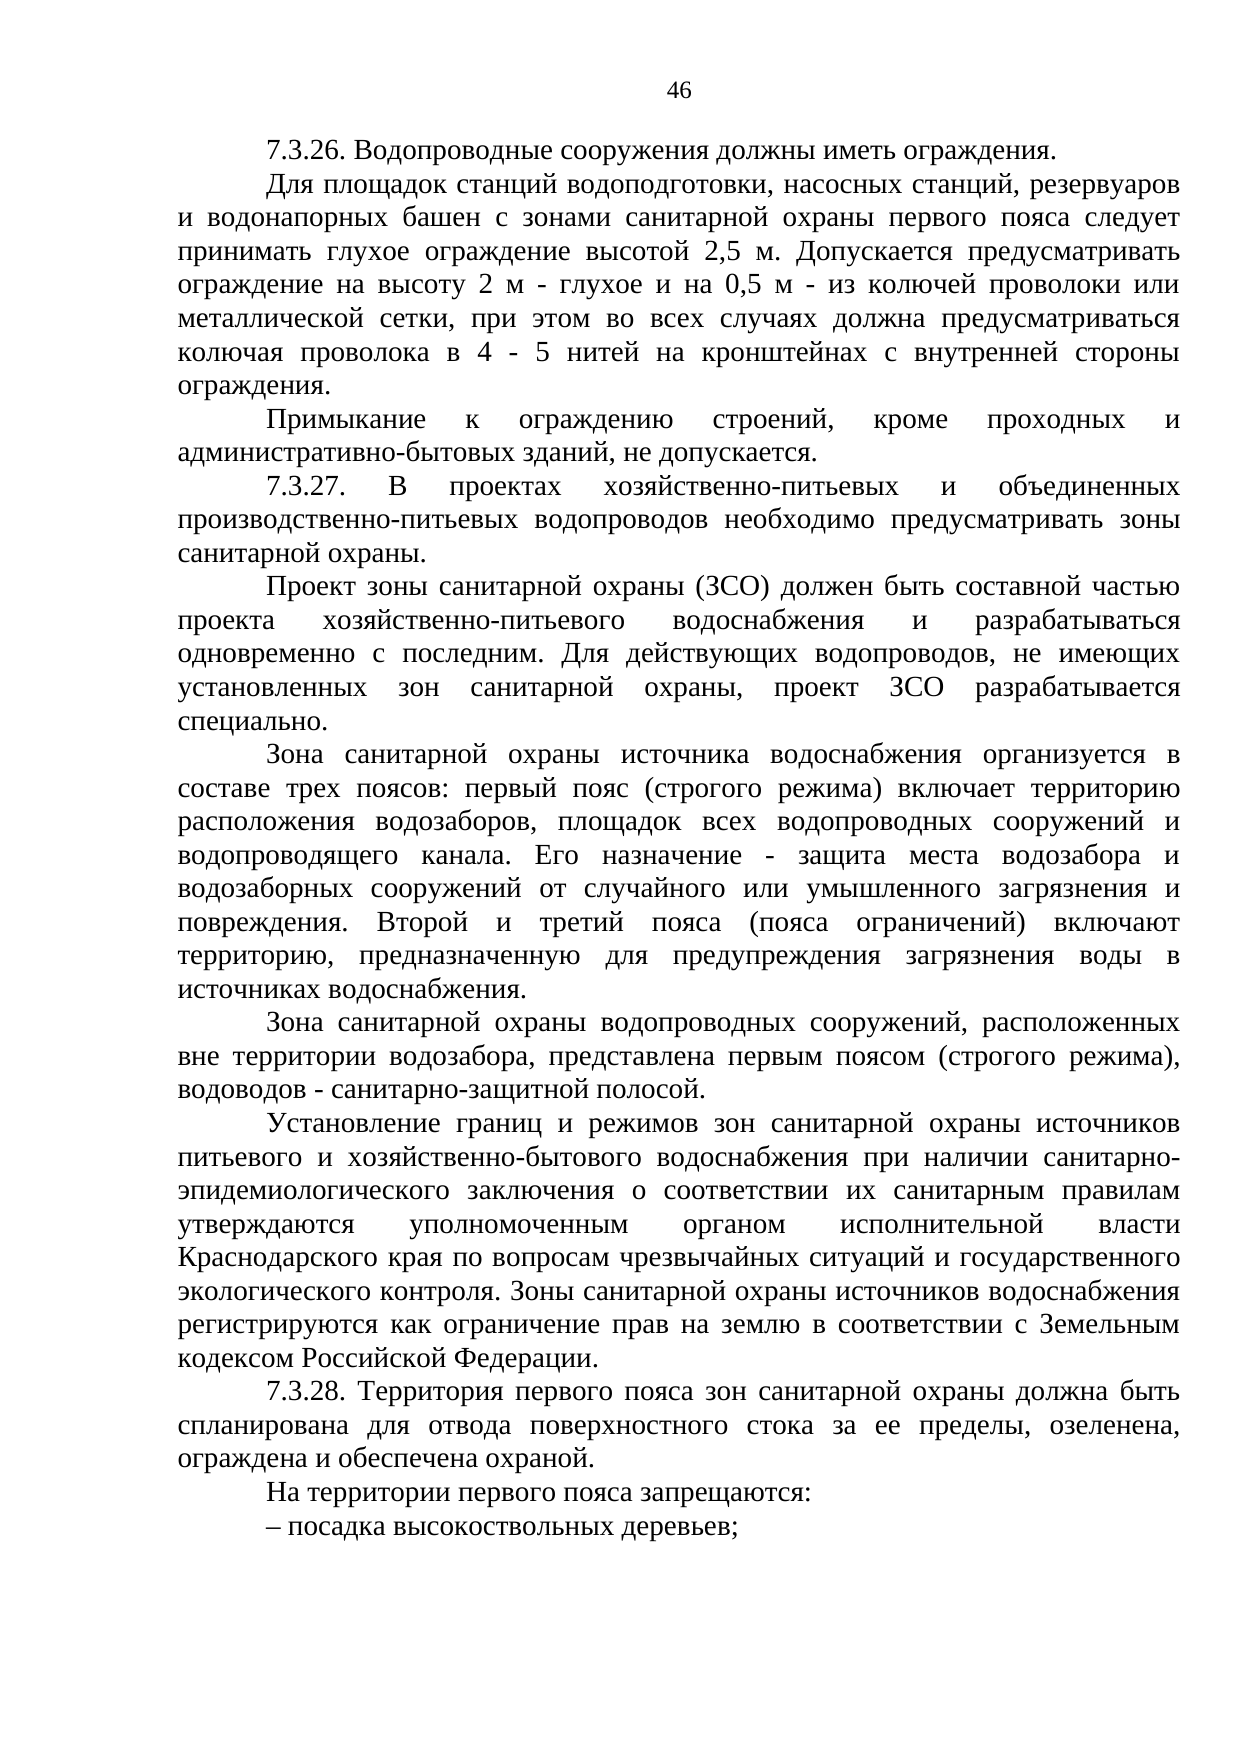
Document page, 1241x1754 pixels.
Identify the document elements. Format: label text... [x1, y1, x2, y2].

text Проект зоны санитарной охраны (ЗСО) должен быть составной частью проекта хозяйственно-питьевого водоснабжения и разрабатываться одновременно с последним. Для действующих водопроводов, не имеющих установленных зон санитарной охраны, проект ЗСО разрабатывается специально. [177, 568, 1181, 736]
text 7.3.27. В проектах хозяйственно-питьевых и объединенных производственно-питьевых водопроводов необходимо предусматривать зоны санитарной охраны. [177, 468, 1181, 568]
text – посадка высокоствольных деревьев; [177, 1508, 1181, 1541]
text Зона санитарной охраны водопроводных сооружений, расположенных вне территории водозабора, представлена первым поясом (строгого режима), водоводов - санитарно-защитной полосой. [177, 1004, 1181, 1105]
text Примыкание к ограждению строений, кроме проходных и административно-бытовых зданий, не допускается. [177, 401, 1181, 468]
text Установление границ и режимов зон санитарной охраны источников питьевого и хозяйственно-бытового водоснабжения при наличии санитарно-эпидемиологического заключения о соответствии их санитарным правилам утверждаются уполномоченным органом исполнительной власти Краснодарского края по вопросам чрезвычайных ситуаций и государственного экологического контроля. Зоны санитарной охраны источников водоснабжения регистрируются как ограничение прав на землю в соответствии с Земельным кодексом Российской Федерации. [177, 1105, 1181, 1373]
text 7.3.28. Территория первого пояса зон санитарной охраны должна быть спланирована для отвода поверхностного стока за ее пределы, озеленена, ограждена и обеспечена охраной. [177, 1373, 1181, 1474]
text 7.3.26. Водопроводные сооружения должны иметь ограждения. [177, 132, 1181, 166]
text Для площадок станций водоподготовки, насосных станций, резервуаров и водонапорных башен с зонами санитарной охраны первого пояса следует принимать глухое ограждение высотой 2,5 м. Допускается предусматривать ограждение на высоту 2 м - глухое и на 0,5 м - из колючей проволоки или металлической сетки, при этом во всех случаях должна предусматриваться колючая проволока в 4 - 5 нитей на кронштейнах с внутренней стороны ограждения. [177, 166, 1181, 401]
text На территории первого пояса запрещаются: [177, 1474, 1181, 1508]
text Зона санитарной охраны источника водоснабжения организуется в составе трех поясов: первый пояс (строгого режима) включает территорию расположения водозаборов, площадок всех водопроводных сооружений и водопроводящего канала. Его назначение - защита места водозабора и водозаборных сооружений от случайного или умышленного загрязнения и повреждения. Второй и третий пояса (пояса ограничений) включают территорию, предназначенную для предупреждения загрязнения воды в источниках водоснабжения. [177, 736, 1181, 1004]
